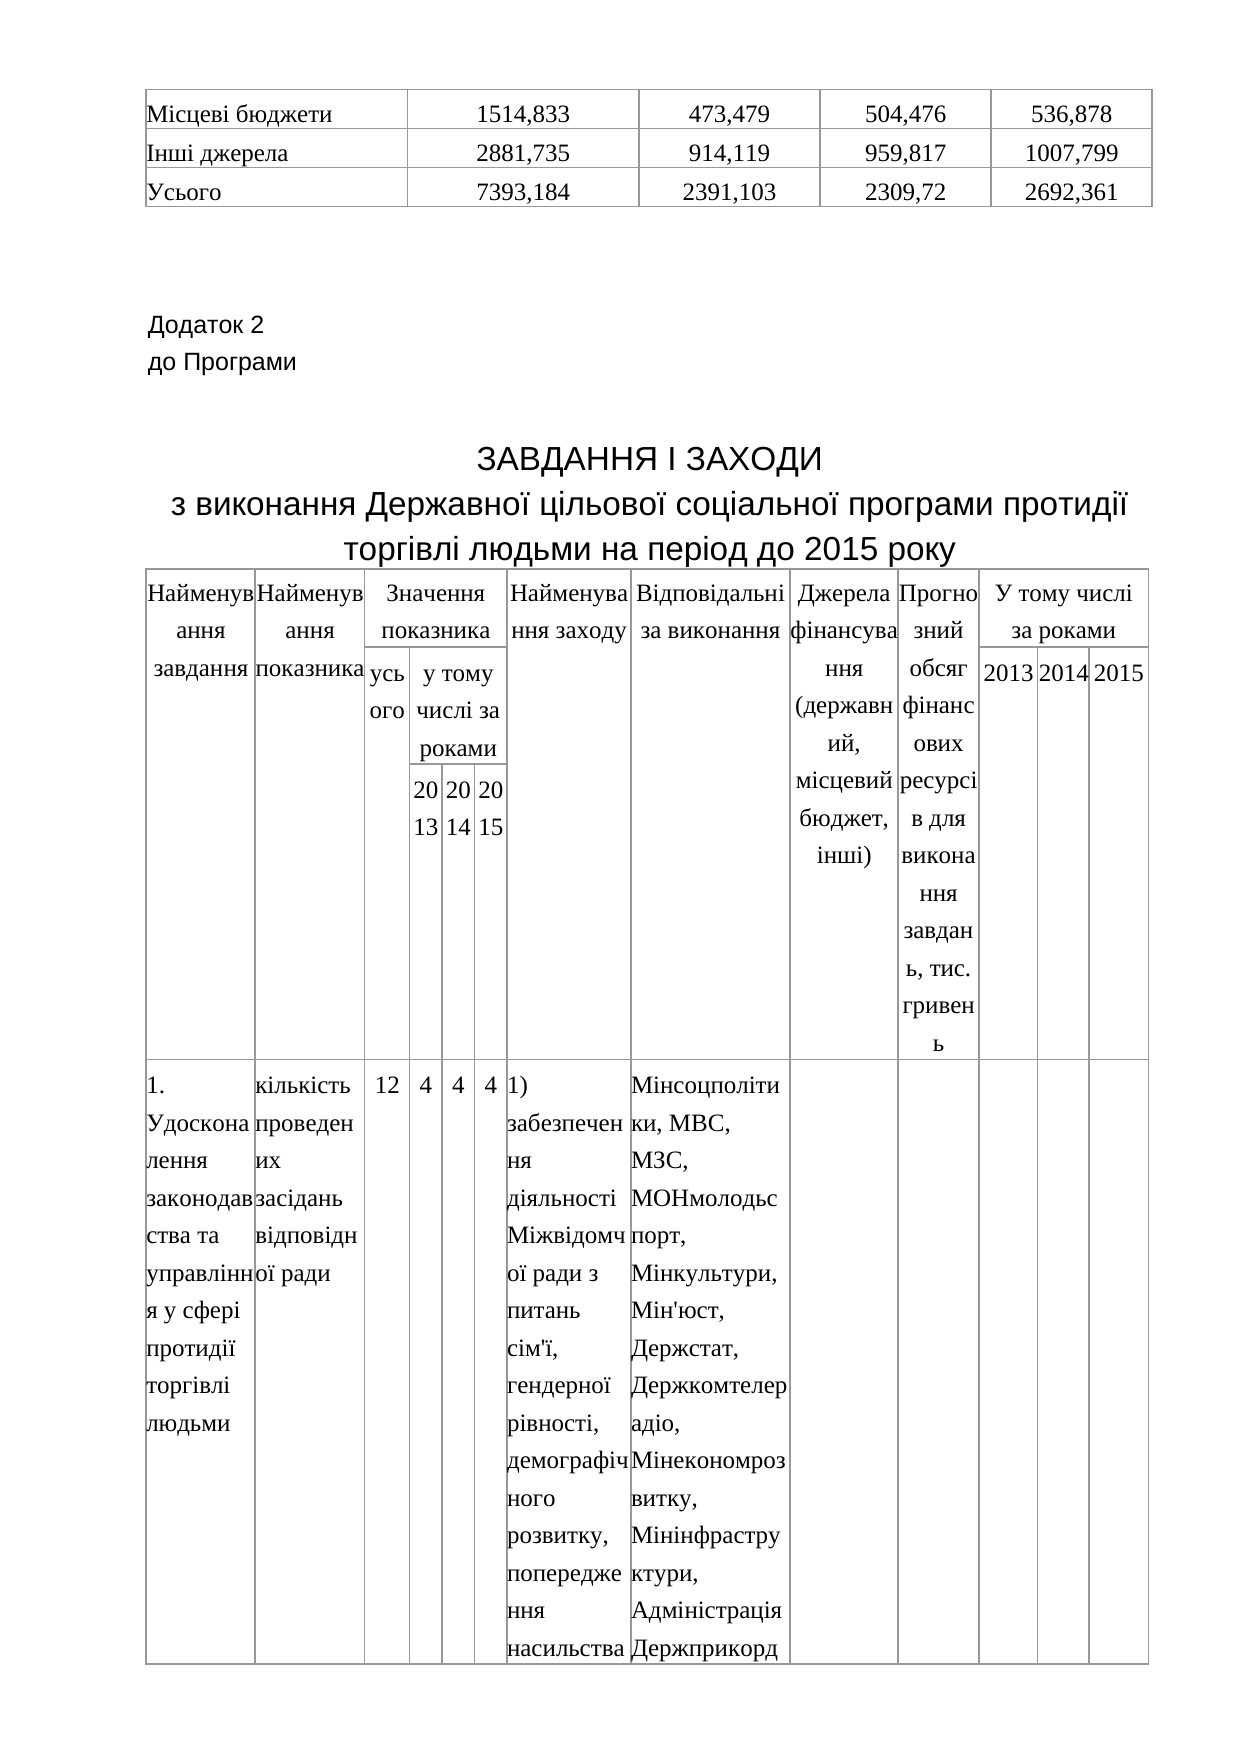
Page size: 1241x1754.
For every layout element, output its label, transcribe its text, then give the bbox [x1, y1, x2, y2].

table_cell 4 [443, 1060, 474, 1663]
table_cell 2014 [1038, 648, 1088, 1058]
table_cell 12 [365, 1060, 409, 1663]
table_cell Місцеві бюджети [147, 90, 407, 128]
table_cell 2881,735 [408, 129, 638, 167]
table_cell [632, 1060, 789, 1663]
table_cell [256, 1060, 364, 1663]
table_cell 4 [410, 1060, 441, 1663]
table_cell [899, 1060, 978, 1663]
table_cell 473,479 [640, 90, 819, 128]
table_header Найменування показника [256, 570, 364, 1058]
table_cell 2015 [1090, 648, 1148, 1058]
table_header У тому числі за роками [980, 570, 1148, 646]
table_cell 536,878 [992, 90, 1151, 128]
table_header Джерела фінансування (державний, місцевий бюджет, інші) [791, 570, 897, 1058]
table_cell 4 [475, 1060, 506, 1663]
table_cell 2692,361 [992, 168, 1151, 206]
table_cell 2015 [475, 765, 506, 1058]
table_cell 2013 [980, 648, 1037, 1058]
table_cell 2309,72 [821, 168, 990, 206]
table_cell Усього [147, 168, 407, 206]
table_cell 1007,799 [992, 129, 1151, 167]
text ЗАВДАННЯ І ЗАХОДИ з виконання Державної цільової соціальної програми протидії торгівлі людьми на період до 2015 року [148, 432, 1152, 568]
table_cell 959,817 [821, 129, 990, 167]
table_cell у тому числі за роками [410, 648, 506, 763]
table_header Значення показника [365, 570, 506, 646]
table_cell Інші джерела [147, 129, 407, 167]
table_cell [1038, 1060, 1088, 1663]
table_header Найменування завдання [147, 570, 254, 1058]
table_cell 7393,184 [408, 168, 638, 206]
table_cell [147, 1060, 254, 1663]
table_cell 2391,103 [640, 168, 819, 206]
table_header Найменування заходу [508, 570, 630, 1058]
table_cell 2014 [443, 765, 474, 1058]
text Додаток 2 до Програми [148, 301, 1152, 376]
table_header Відповідальні за виконання [632, 570, 789, 1058]
table_cell 1514,833 [408, 90, 638, 128]
table_header Прогнозний обсяг фінансових ресурсів для виконання завдань, тис. гривень [899, 570, 978, 1058]
table_cell 914,119 [640, 129, 819, 167]
table_cell [980, 1060, 1037, 1663]
table_cell [791, 1060, 897, 1663]
table_cell усього [365, 648, 409, 1058]
table_cell 504,476 [821, 90, 990, 128]
table_cell 2013 [410, 765, 441, 1058]
table_cell [1090, 1060, 1148, 1663]
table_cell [508, 1060, 630, 1663]
